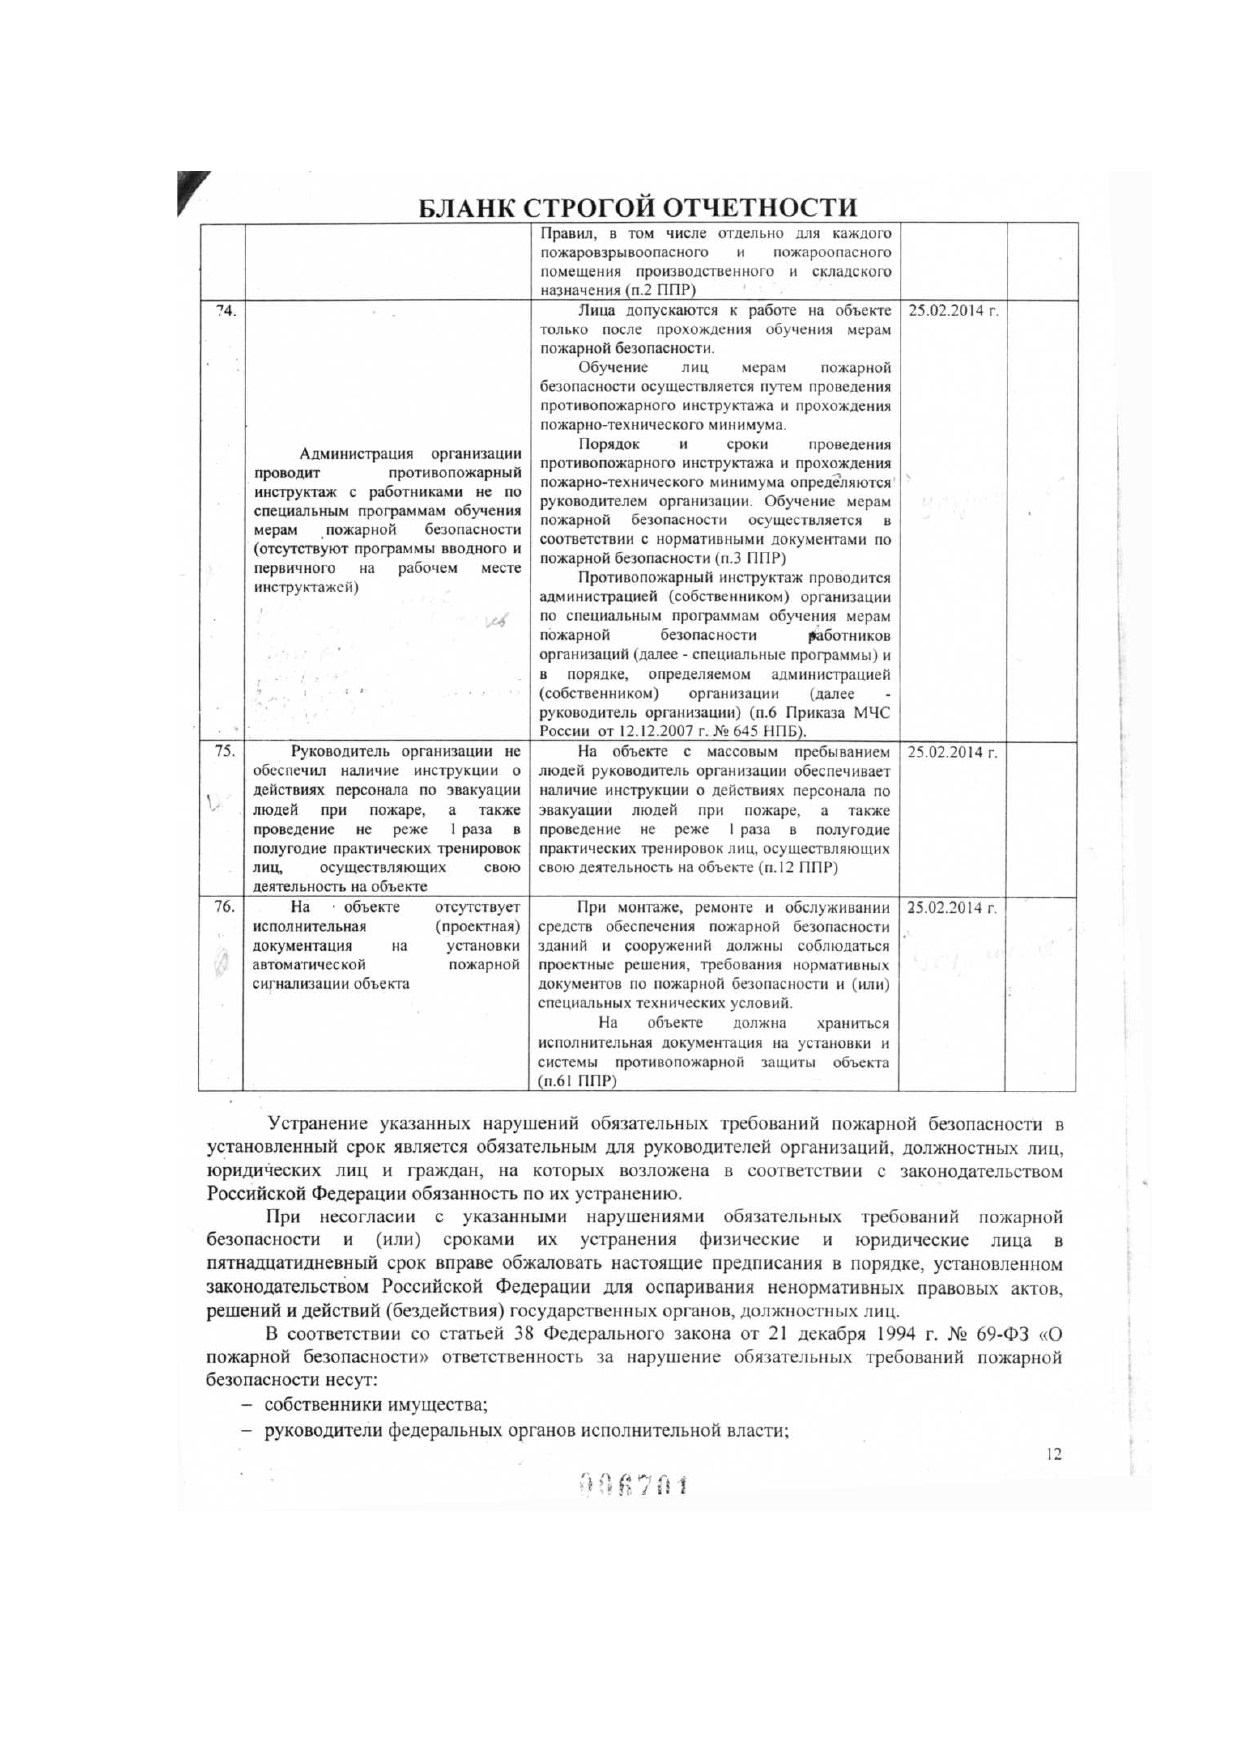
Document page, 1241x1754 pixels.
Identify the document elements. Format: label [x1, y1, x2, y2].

picture [177, 171, 1152, 1511]
